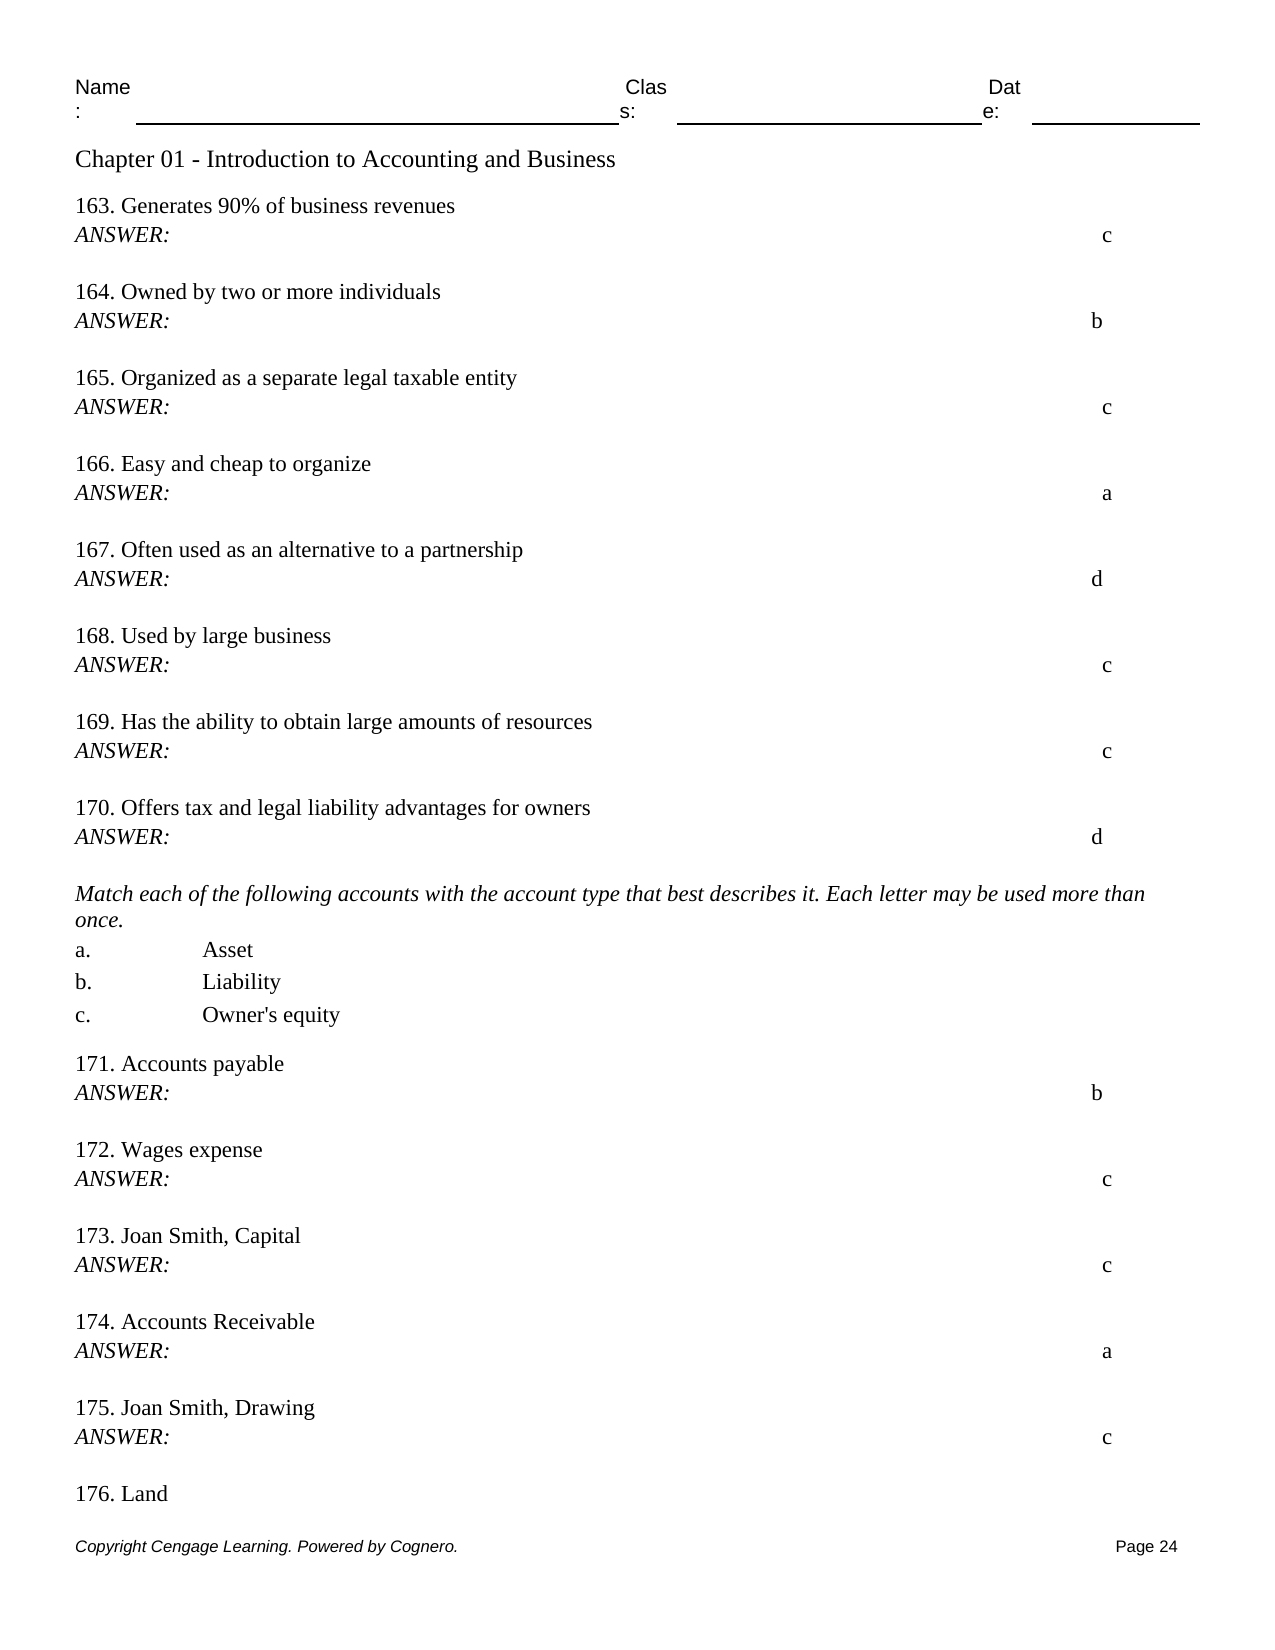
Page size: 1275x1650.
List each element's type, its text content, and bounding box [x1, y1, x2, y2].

table_header 174. Accounts Receivable [75, 1308, 1200, 1367]
table_header 166. Easy and cheap to organize [75, 450, 1200, 509]
table_header 164. Owned by two or more individuals [75, 278, 1200, 337]
table_header 171. Accounts payable [75, 1050, 1200, 1109]
table_header 175. Joan Smith, Drawing [75, 1394, 1200, 1453]
table_header 176. Land [75, 1480, 1200, 1506]
table_header 167. Often used as an alternative to a partnership [75, 536, 1200, 595]
table_header 172. Wages expense [75, 1136, 1200, 1195]
table_header 170. Offers tax and legal liability advantages for owners [75, 794, 1200, 853]
table_header 165. Organized as a separate legal taxable entity [75, 364, 1200, 423]
table_header 168. Used by large business [75, 622, 1200, 681]
table_header 163. Generates 90% of business revenues [75, 192, 1200, 251]
table_header 169. Has the ability to obtain large amounts of resources [75, 708, 1200, 767]
table_header Match each of the following accounts with the account type that best describes it. Each letter may be used more than once. [75, 880, 1200, 1031]
table_header 173. Joan Smith, Capital [75, 1222, 1200, 1281]
